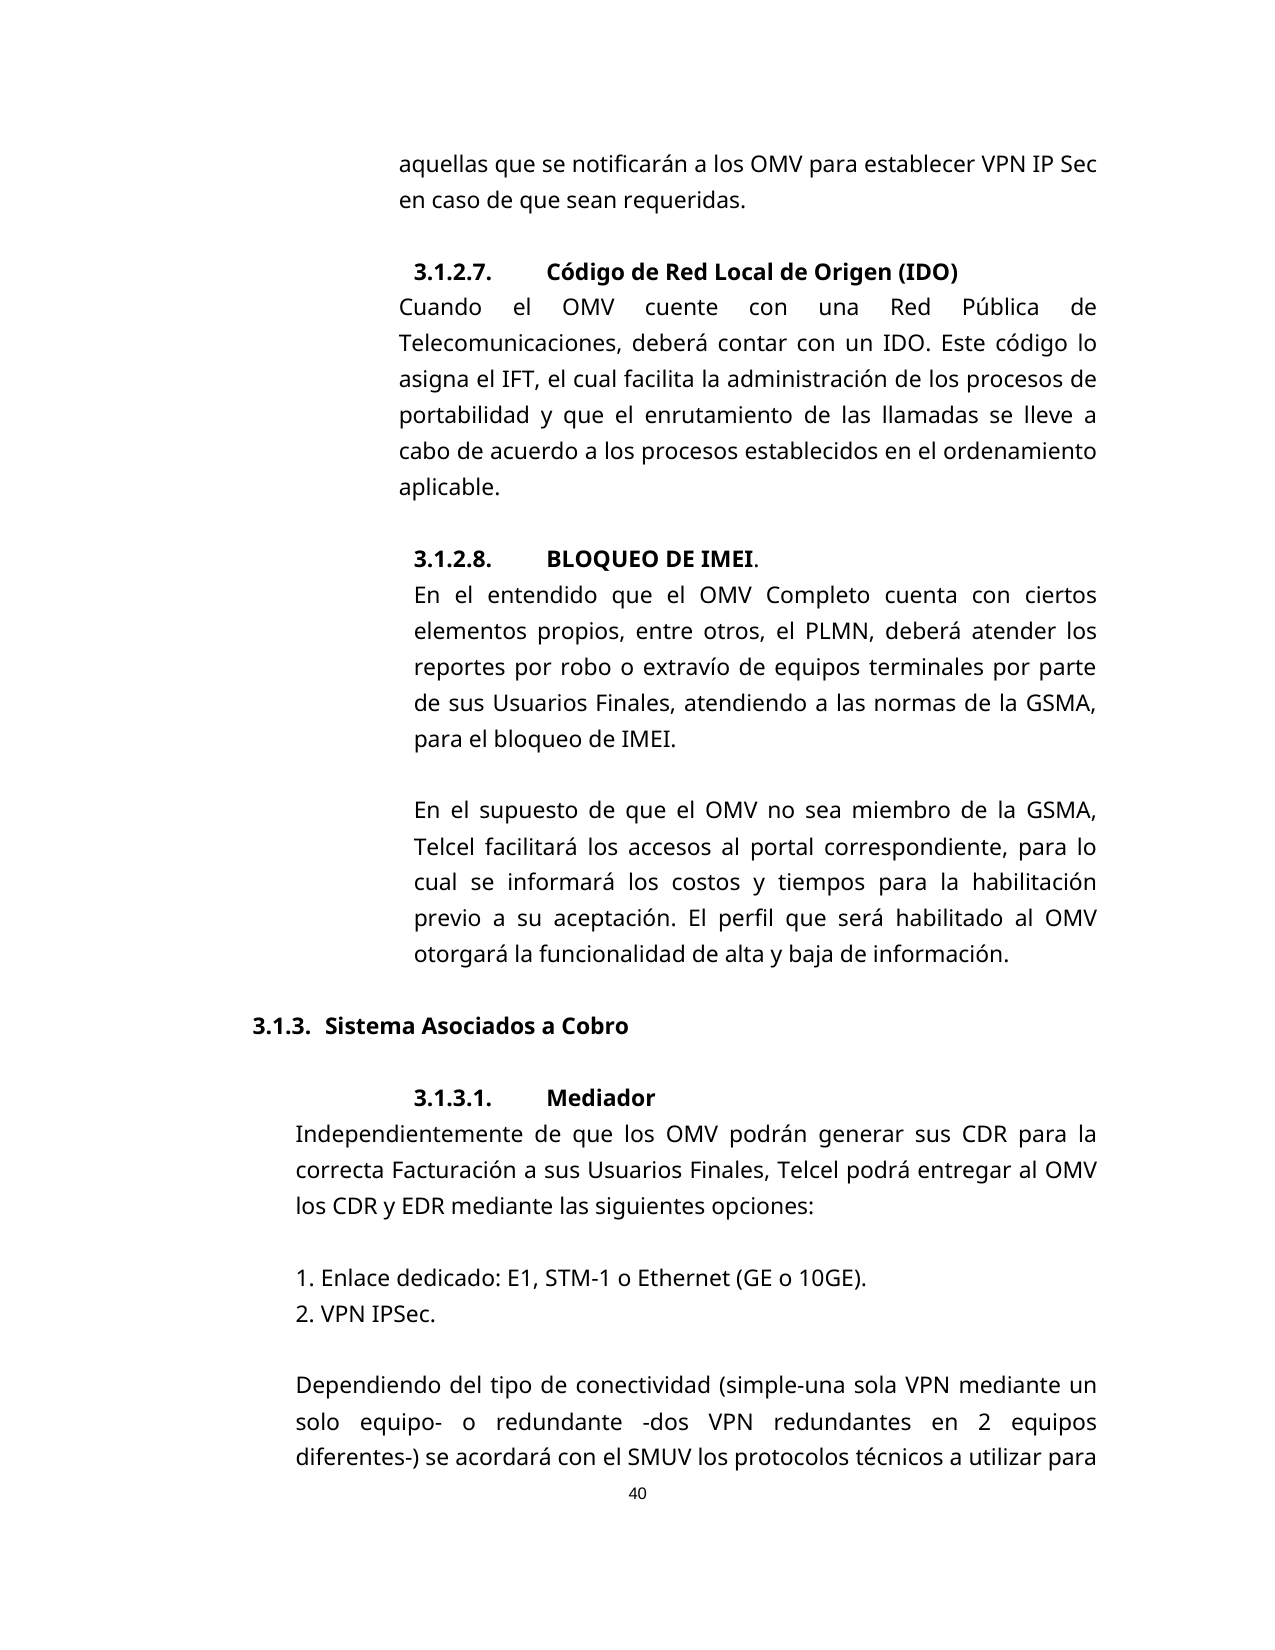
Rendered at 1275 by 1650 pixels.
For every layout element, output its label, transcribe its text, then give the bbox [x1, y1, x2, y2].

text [295, 1369, 1098, 1473]
list Código de Red Local de Origen (IDO) [413, 255, 1098, 287]
text Cuando el OMV cuente con una Red Pública de Telecomunicaciones, deberá contar con un IDO. Este código lo asigna el IFT, el cual facilita la administración de los procesos de portabilidad y que el enrutamiento de las llamadas se lleve a cabo de acuerdo a los procesos establecidos en el ordenamiento aplicable. [398, 291, 1098, 502]
list Mediador [413, 1082, 1098, 1113]
list Sistema Asociados a Cobro [252, 1010, 1098, 1041]
text 1. Enlace dedicado: E1, STM-1 o Ethernet (GE o 10GE). [295, 1262, 1098, 1293]
text Independientemente de que los OMV podrán generar sus CDR para la correcta Facturación a sus Usuarios Finales, Telcel podrá entregar al OMV los CDR y EDR mediante las siguientes opciones: [295, 1118, 1098, 1221]
text En el entendido que el OMV Completo cuenta con ciertos elementos propios, entre otros, el PLMN, deberá atender los reportes por robo o extravío de equipos terminales por parte de sus Usuarios Finales, atendiendo a las normas de la GSMA, para el bloqueo de IMEI. [413, 579, 1098, 754]
list BLOQUEO DE IMEI. [413, 543, 1098, 574]
text En el supuesto de que el OMV no sea miembro de la GSMA, Telcel facilitará los accesos al portal correspondiente, para lo cual se informará los costos y tiempos para la habilitación previo a su aceptación. El perfil que será habilitado al OMV otorgará la funcionalidad de alta y baja de información. [413, 794, 1098, 969]
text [398, 148, 1098, 215]
text 2. VPN IPSec. [295, 1298, 1098, 1329]
